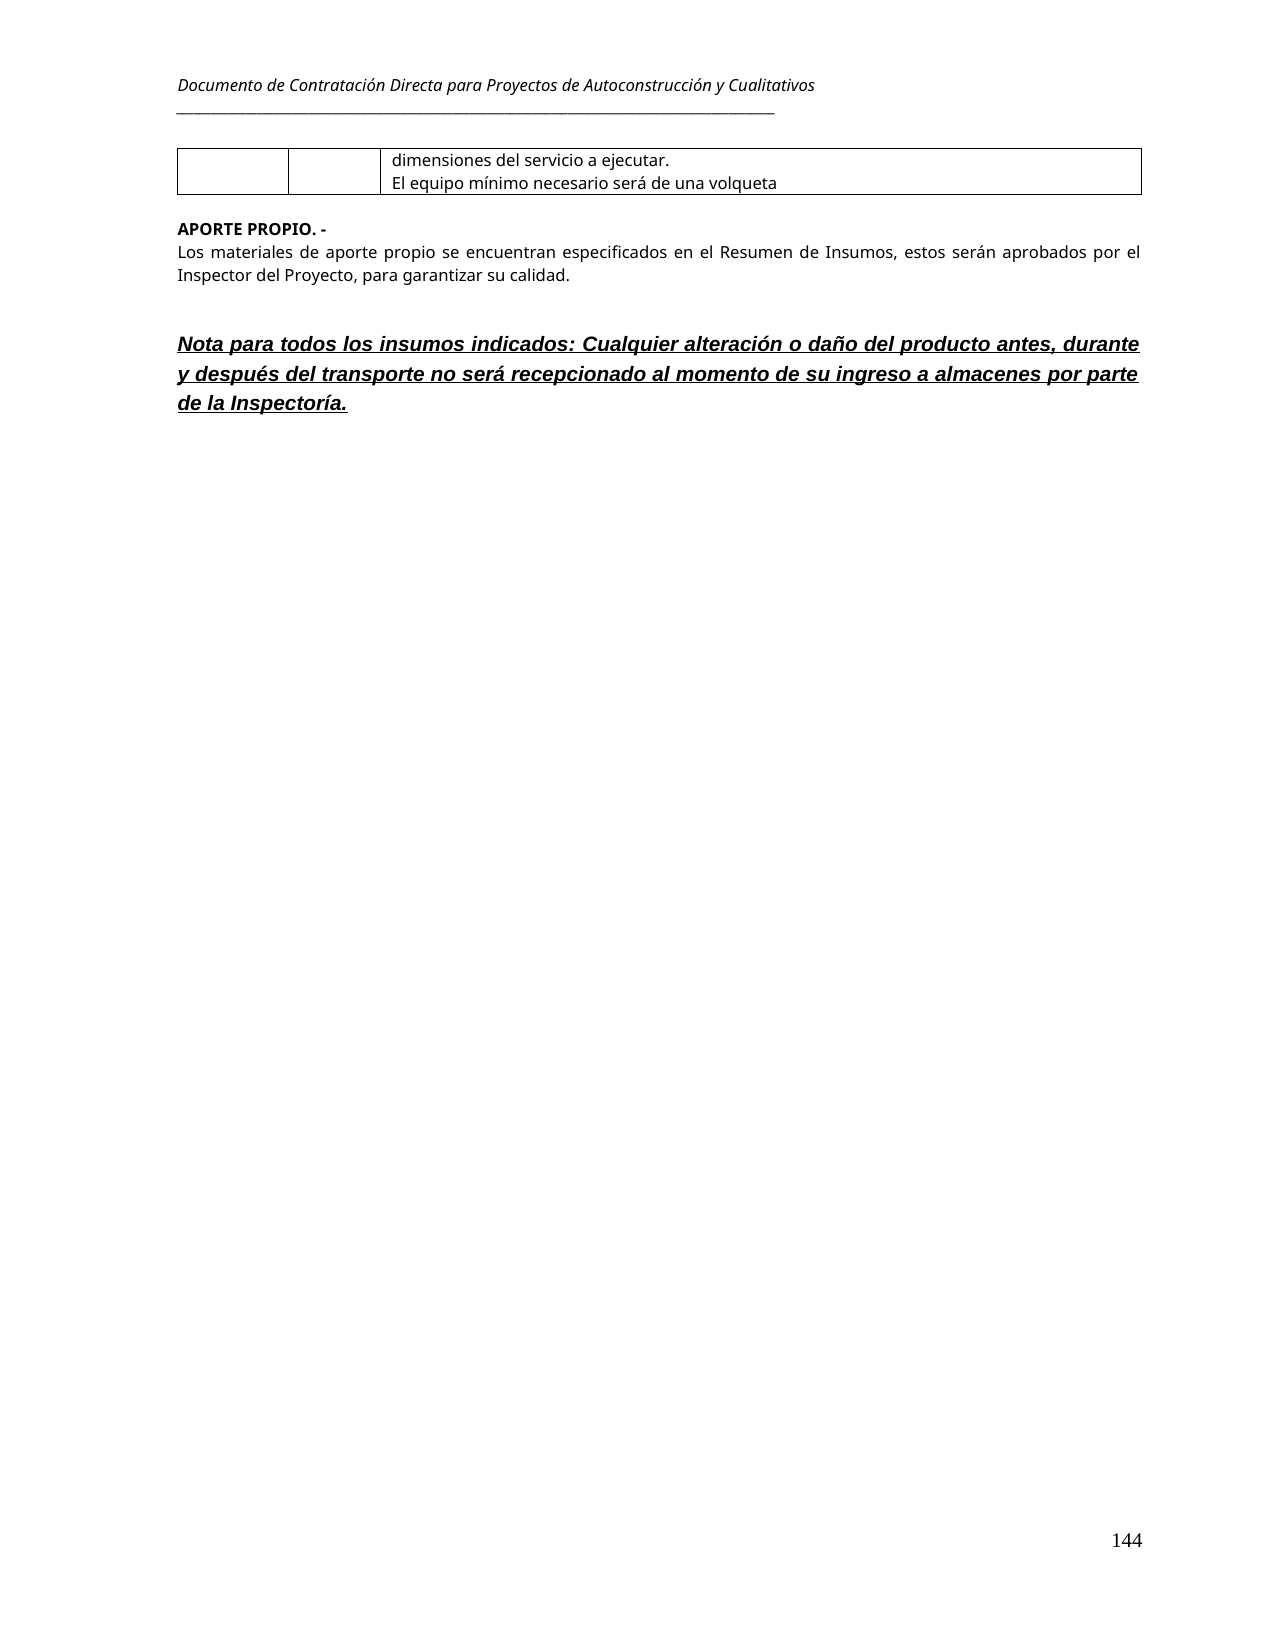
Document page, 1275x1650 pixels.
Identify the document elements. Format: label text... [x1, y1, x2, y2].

text Los materiales de aporte propio se encuentran especificados en el Resumen de Insumos, estos serán aprobados por el Inspector del Proyecto, para garantizar su calidad. [177, 241, 1142, 286]
text Nota para todos los insumos indicados: Cualquier alteración o daño del producto antes, durante y después del transporte no será recepcionado al momento de su ingreso a almacenes por parte de la Inspectoría. [177, 331, 1142, 415]
text APORTE PROPIO. - [177, 218, 1142, 241]
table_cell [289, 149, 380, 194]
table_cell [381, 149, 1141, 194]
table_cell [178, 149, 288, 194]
